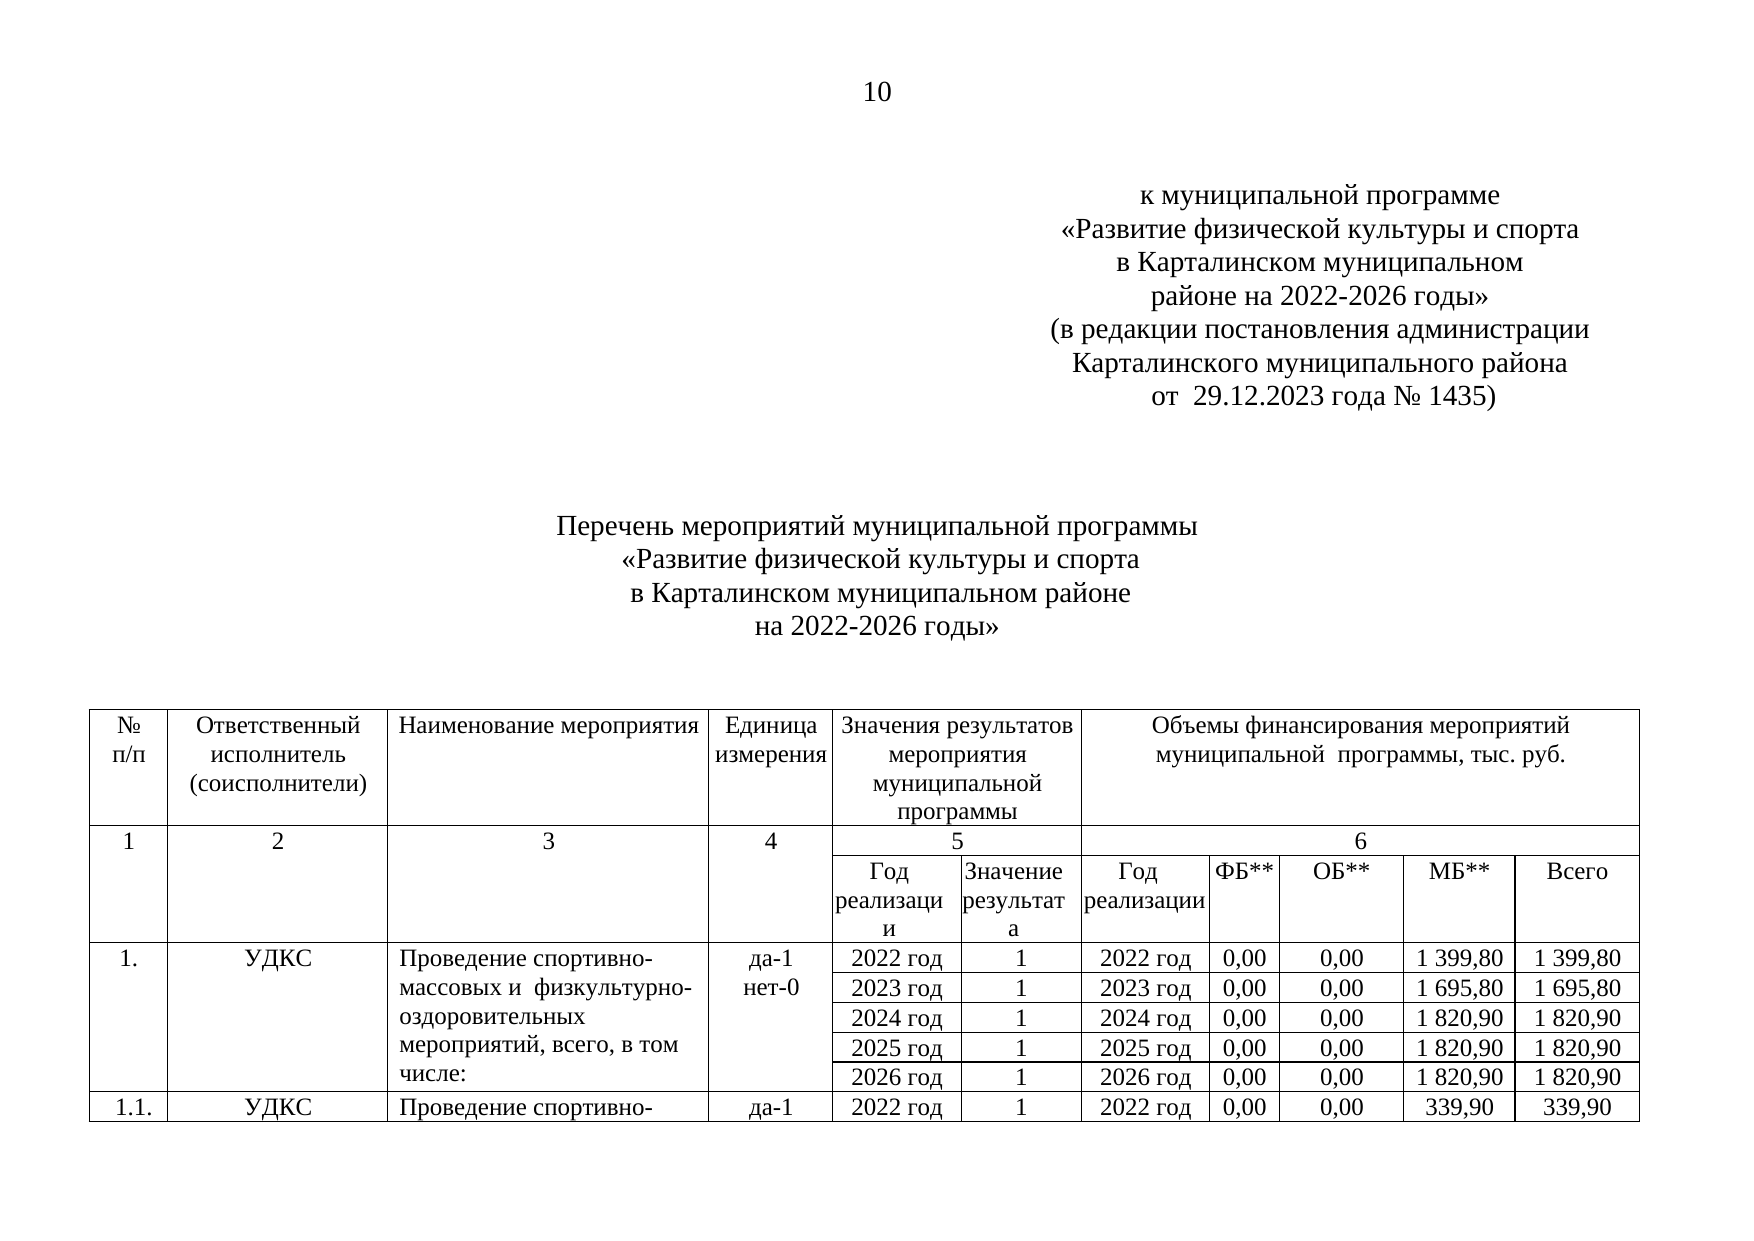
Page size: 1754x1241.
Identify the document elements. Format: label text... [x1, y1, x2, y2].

table_cell Значение результата [962, 856, 1081, 942]
table_cell 0,00 [1210, 973, 1279, 1002]
table_cell ОБ** [1280, 856, 1403, 942]
table_cell 0,00 [1210, 1092, 1279, 1121]
table_cell 1 820,90 [1404, 1003, 1514, 1032]
table_cell 0,00 [1210, 1063, 1279, 1091]
table_cell 1 695,80 [1404, 973, 1514, 1002]
text Карталинского муниципального района [974, 345, 1665, 378]
text к муниципальной программе [974, 177, 1665, 211]
text Перечень мероприятий муниципальной программы [89, 508, 1665, 541]
text районе на 2022-2026 годы» [974, 278, 1665, 311]
table_cell 1 820,90 [1516, 1003, 1639, 1032]
table_header Значения результатов мероприятия муниципальной программы [833, 710, 1081, 825]
table_cell 0,00 [1280, 943, 1403, 972]
table_cell МБ** [1404, 856, 1514, 942]
table_cell 1 [962, 973, 1081, 1002]
table_cell 2023 год [1082, 973, 1209, 1002]
table_header Ответственный исполнитель (соисполнители) [168, 710, 387, 825]
text в Карталинском муниципальном [974, 244, 1665, 278]
table_cell Год реализации [833, 856, 961, 942]
table_cell 2025 год [833, 1033, 961, 1061]
table_cell 4 [709, 826, 832, 942]
table_cell 0,00 [1210, 1003, 1279, 1032]
table_cell 339,90 [1516, 1092, 1639, 1121]
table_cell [388, 1092, 708, 1121]
table_cell 1 399,80 [1404, 943, 1514, 972]
table_cell Проведение спортивно-массовых и физкультурно-оздоровительных мероприятий, всего, в том числе: [388, 943, 708, 1091]
table_cell 1 [962, 943, 1081, 972]
text (в редакции постановления администрации [974, 311, 1665, 345]
table_cell УДКС [168, 1092, 387, 1121]
table_header № п/п [90, 710, 167, 825]
text на 2022-2026 годы» [89, 608, 1665, 642]
table_cell 2025 год [1082, 1033, 1209, 1061]
table_cell 1 820,90 [1516, 1033, 1639, 1061]
table_cell 1 [962, 1063, 1081, 1091]
table_cell Всего [1516, 856, 1639, 942]
table_cell 6 [1082, 826, 1639, 855]
table_cell 1.1. [90, 1092, 167, 1121]
table_cell 0,00 [1280, 1033, 1403, 1061]
table_cell 1 820,90 [1404, 1033, 1514, 1061]
table_cell 339,90 [1404, 1092, 1514, 1121]
table_cell 2026 год [833, 1063, 961, 1091]
table_cell 3 [388, 826, 708, 942]
table_cell 1 [90, 826, 167, 942]
table_cell 0,00 [1280, 973, 1403, 1002]
table_cell 0,00 [1210, 1033, 1279, 1061]
table_cell 0,00 [1210, 943, 1279, 972]
table_cell 1 [962, 1003, 1081, 1032]
text от 29.12.2023 года № 1435) [974, 378, 1665, 412]
table_header Единица измерения [709, 710, 832, 825]
table_cell 1 [962, 1092, 1081, 1121]
table_cell 0,00 [1280, 1003, 1403, 1032]
table_cell 2022 год [1082, 943, 1209, 972]
table_cell 2022 год [833, 1092, 961, 1121]
table_cell 2022 год [833, 943, 961, 972]
text «Развитие физической культуры и спорта [89, 541, 1665, 575]
table_cell 1 695,80 [1516, 973, 1639, 1002]
table_cell 2022 год [1082, 1092, 1209, 1121]
table_cell ФБ** [1210, 856, 1279, 942]
table_cell 2024 год [833, 1003, 961, 1032]
table_cell 2023 год [833, 973, 961, 1002]
table_cell 1. [90, 943, 167, 1091]
text в Карталинском муниципальном районе [89, 575, 1665, 608]
table_cell 2024 год [1082, 1003, 1209, 1032]
table_cell да-1 нет-0 [709, 1092, 832, 1121]
table_cell 0,00 [1280, 1092, 1403, 1121]
table_cell 5 [833, 826, 1081, 855]
table_cell 1 820,90 [1516, 1063, 1639, 1091]
table_cell 2 [168, 826, 387, 942]
table_header Объемы финансирования мероприятий муниципальной программы, тыс. руб. [1082, 710, 1639, 825]
table_cell Год реализации [1082, 856, 1209, 942]
table_cell 1 399,80 [1516, 943, 1639, 972]
table_cell УДКС [168, 943, 387, 1091]
table_header Наименование мероприятия [388, 710, 708, 825]
table_cell 1 820,90 [1404, 1063, 1514, 1091]
table_cell 0,00 [1280, 1063, 1403, 1091]
table_cell 2026 год [1082, 1063, 1209, 1091]
table_cell да-1 нет-0 [709, 943, 832, 1091]
table_cell 1 [962, 1033, 1081, 1061]
text «Развитие физической культуры и спорта [974, 211, 1665, 244]
